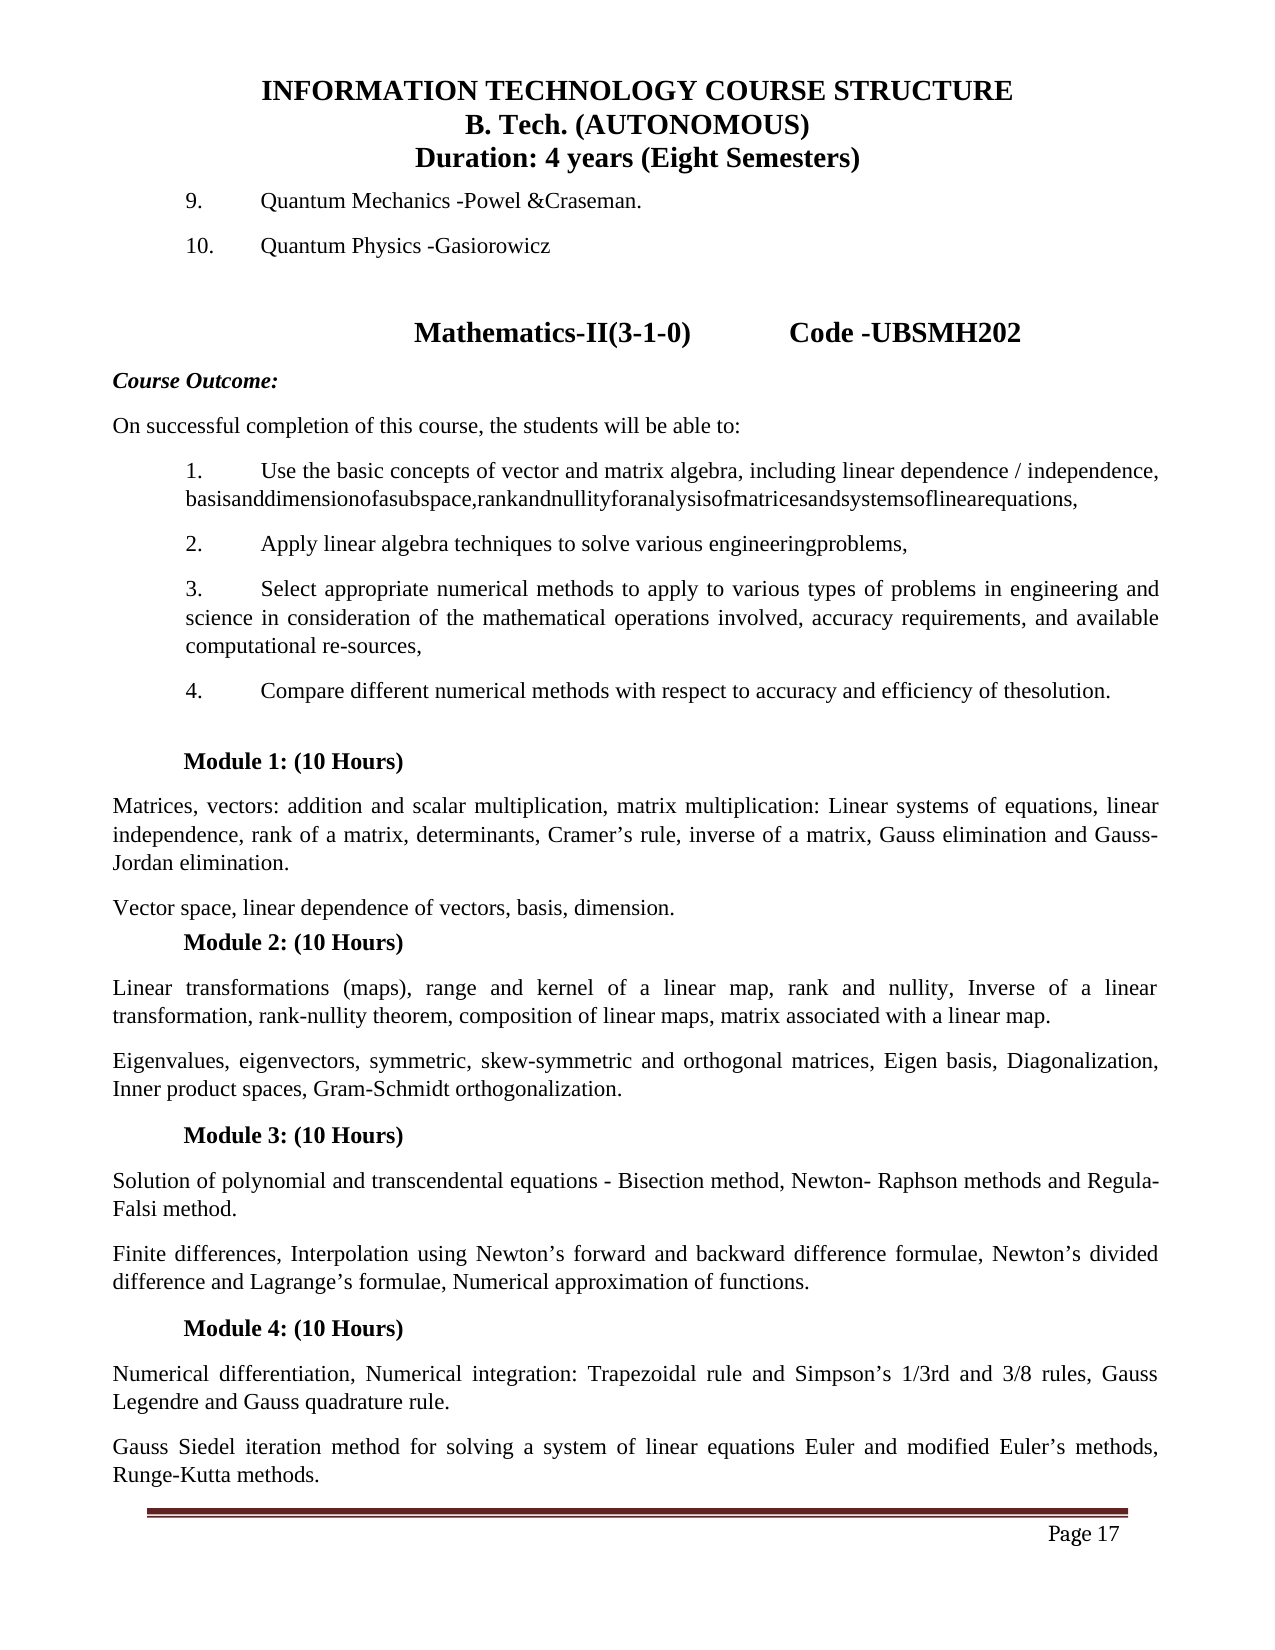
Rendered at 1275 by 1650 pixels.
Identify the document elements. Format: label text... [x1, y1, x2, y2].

text Finite differences, Interpolation using Newton’s forward and backward difference formulae, Newton’s divided difference and Lagrange’s formulae, Numerical approximation of functions. [112, 1240, 1160, 1295]
list Apply linear algebra techniques to solve various engineeringproblems, [185, 530, 1250, 556]
text Course Outcome: [112, 367, 1250, 393]
list Select appropriate numerical methods to apply to various types of problems in engineering and science in consideration of the mathematical operations involved, accuracy requirements, and available computational re-sources, [185, 575, 1160, 659]
text Matrices, vectors: addition and scalar multiplication, matrix multiplication: Linear systems of equations, linear independence, rank of a matrix, determinants, Cramer’s rule, inverse of a matrix, Gauss elimination and Gauss-Jordan elimination. [112, 792, 1161, 876]
list Compare different numerical methods with respect to accuracy and efficiency of thesolution. [185, 677, 1250, 704]
list Quantum Mechanics -Powel &Craseman. [185, 187, 1250, 214]
text Linear transformations (maps), range and kernel of a linear map, rank and nullity, Inverse of a linear transformation, rank-nullity theorem, composition of linear maps, matrix associated with a linear map. [112, 974, 1160, 1028]
text Vector space, linear dependence of vectors, basis, dimension. [112, 894, 1250, 921]
text On successful completion of this course, the students will be able to: [112, 412, 1250, 438]
text Gauss Siedel iteration method for solving a system of linear equations Euler and modified Euler’s methods, Runge-Kutta methods. [112, 1433, 1160, 1488]
text Eigenvalues, eigenvectors, symmetric, skew-symmetric and orthogonal matrices, Eigen basis, Diagonalization, Inner product spaces, Gram-Schmidt orthogonalization. [112, 1047, 1161, 1102]
list Quantum Physics -Gasiorowicz [185, 233, 1250, 259]
subtitle Module 4: (10 Hours) [183, 1314, 1250, 1342]
subtitle Module 1: (10 Hours) [183, 747, 1250, 774]
text Mathematics-II(3-1-0) Code -UBSMH202 [185, 315, 1250, 349]
subtitle Module 2: (10 Hours) [183, 928, 1250, 956]
text Numerical differentiation, Numerical integration: Trapezoidal rule and Simpson’s 1/3rd and 3/8 rules, Gauss Legendre and Gauss quadrature rule. [112, 1360, 1160, 1414]
subtitle Module 3: (10 Hours) [183, 1121, 1250, 1149]
text Solution of polynomial and transcendental equations - Bisection method, Newton- Raphson methods and Regula-Falsi method. [112, 1167, 1161, 1221]
list Use the basic concepts of vector and matrix algebra, including linear dependence / independence, basisanddimensionofasubspace,rankandnullityforanalysisofmatricesandsystemsoflinearequations, [185, 457, 1161, 511]
